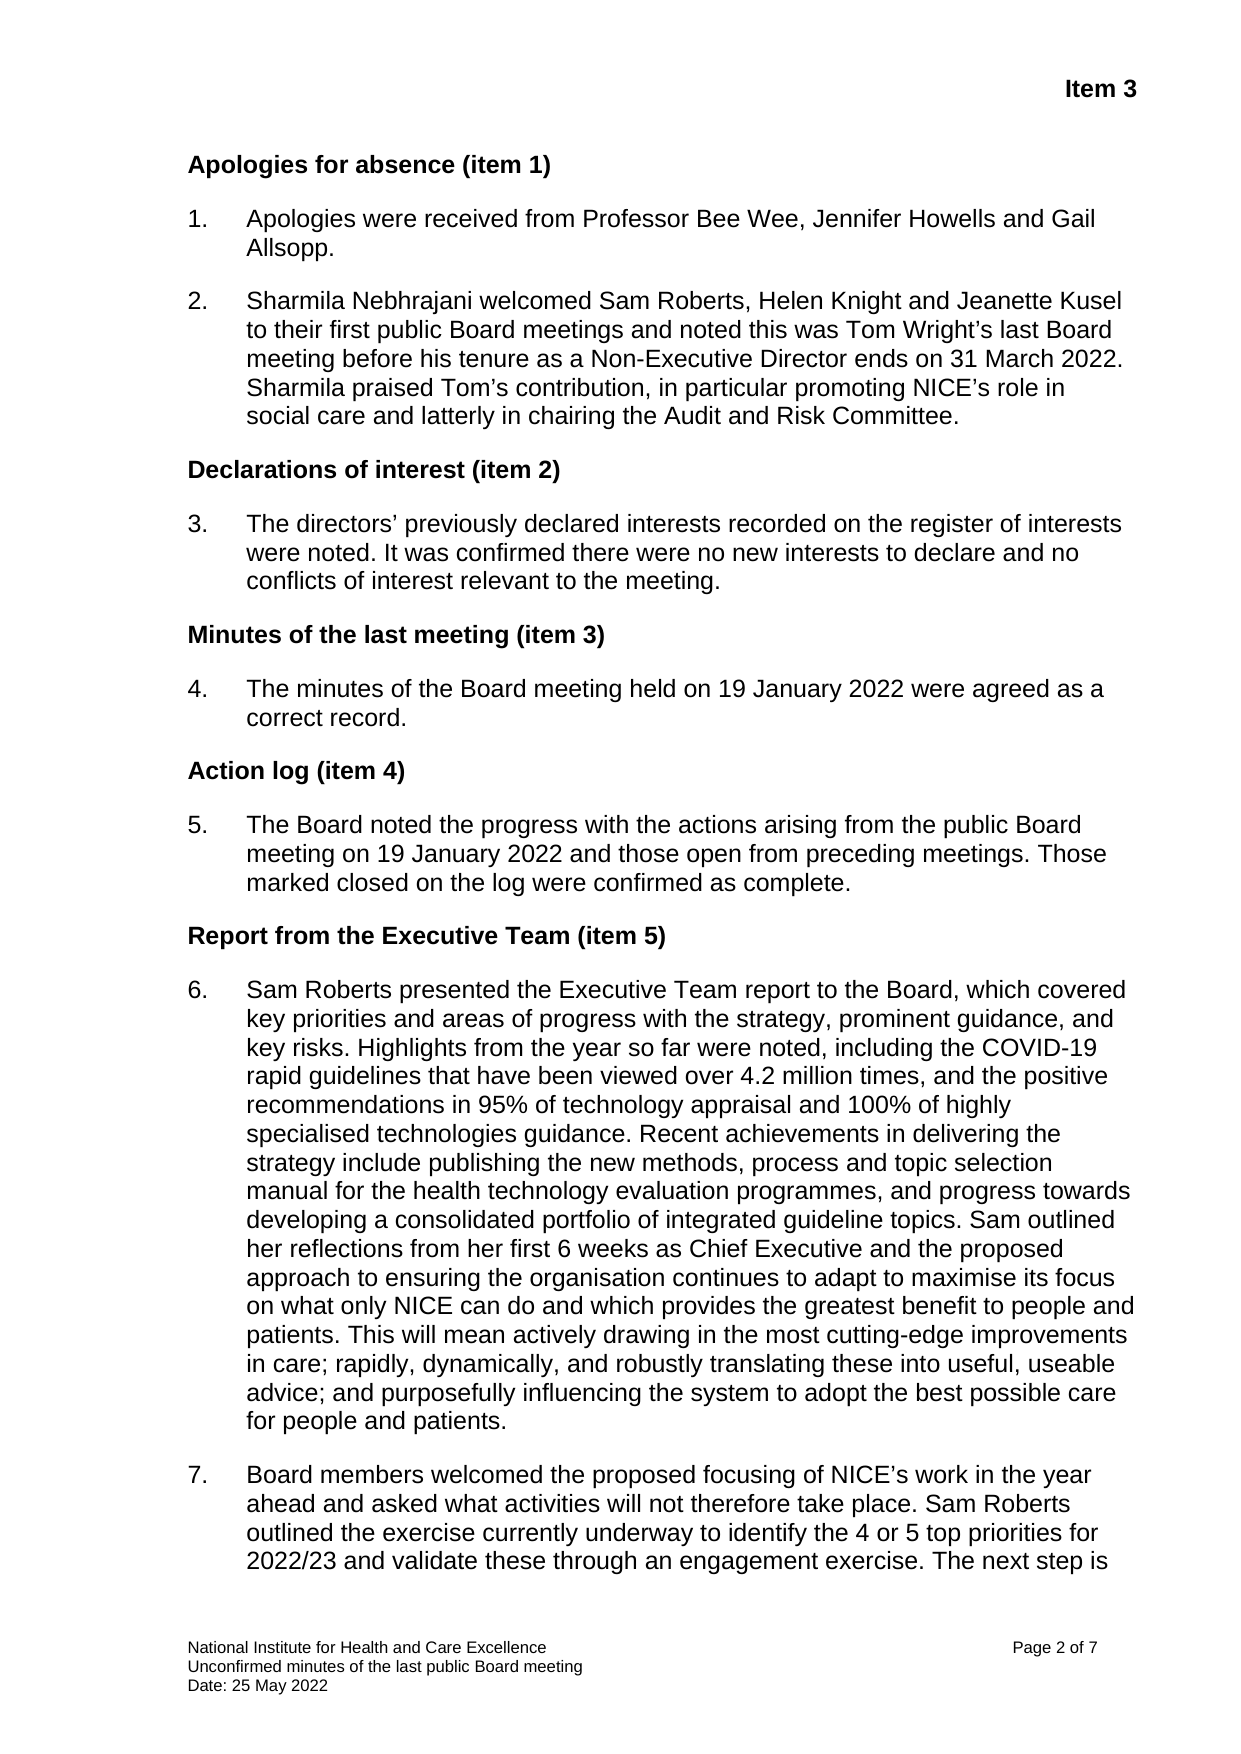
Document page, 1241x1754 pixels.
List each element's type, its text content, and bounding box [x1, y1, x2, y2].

text The Board noted the progress with the actions arising from the public Board meeting on 19 January 2022 and those open from preceding meetings. Those marked closed on the log were confirmed as complete. [187, 810, 1137, 896]
subtitle Minutes of the last meeting (item 3) [187, 620, 1137, 649]
text Sam Roberts presented the Executive Team report to the Board, which covered key priorities and areas of progress with the strategy, prominent guidance, and key risks. Highlights from the year so far were noted, including the COVID-19 rapid guidelines that have been viewed over 4.2 million times, and the positive recommendations in 95% of technology appraisal and 100% of highly specialised technologies guidance. Recent achievements in delivering the strategy include publishing the new methods, process and topic selection manual for the health technology evaluation programmes, and progress towards developing a consolidated portfolio of integrated guideline topics. Sam outlined her reflections from her first 6 weeks as Chief Executive and the proposed approach to ensuring the organisation continues to adapt to maximise its focus on what only NICE can do and which provides the greatest benefit to people and patients. This will mean actively drawing in the most cutting-edge improvements in care; rapidly, dynamically, and robustly translating these into useful, useable advice; and purposefully influencing the system to adopt the best possible care for people and patients. [187, 975, 1137, 1435]
subtitle Declarations of interest (item 2) [187, 455, 1137, 484]
subtitle Report from the Executive Team (item 5) [187, 921, 1137, 950]
text The minutes of the Board meeting held on 19 January 2022 were agreed as a correct record. [187, 674, 1137, 731]
subtitle Action log (item 4) [187, 756, 1137, 785]
text Sharmila Nebhrajani welcomed Sam Roberts, Helen Knight and Jeanette Kusel to their first public Board meetings and noted this was Tom Wright’s last Board meeting before his tenure as a Non-Executive Director ends on 31 March 2022. Sharmila praised Tom’s contribution, in particular promoting NICE’s role in social care and latterly in chairing the Audit and Risk Committee. [187, 286, 1137, 430]
subtitle Apologies for absence (item 1) [187, 150, 1137, 179]
text Apologies were received from Professor Bee Wee, Jennifer Howells and Gail Allsopp. [187, 204, 1137, 261]
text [187, 1460, 1137, 1575]
text The directors’ previously declared interests recorded on the register of interests were noted. It was confirmed there were no new interests to declare and no conflicts of interest relevant to the meeting. [187, 509, 1137, 595]
